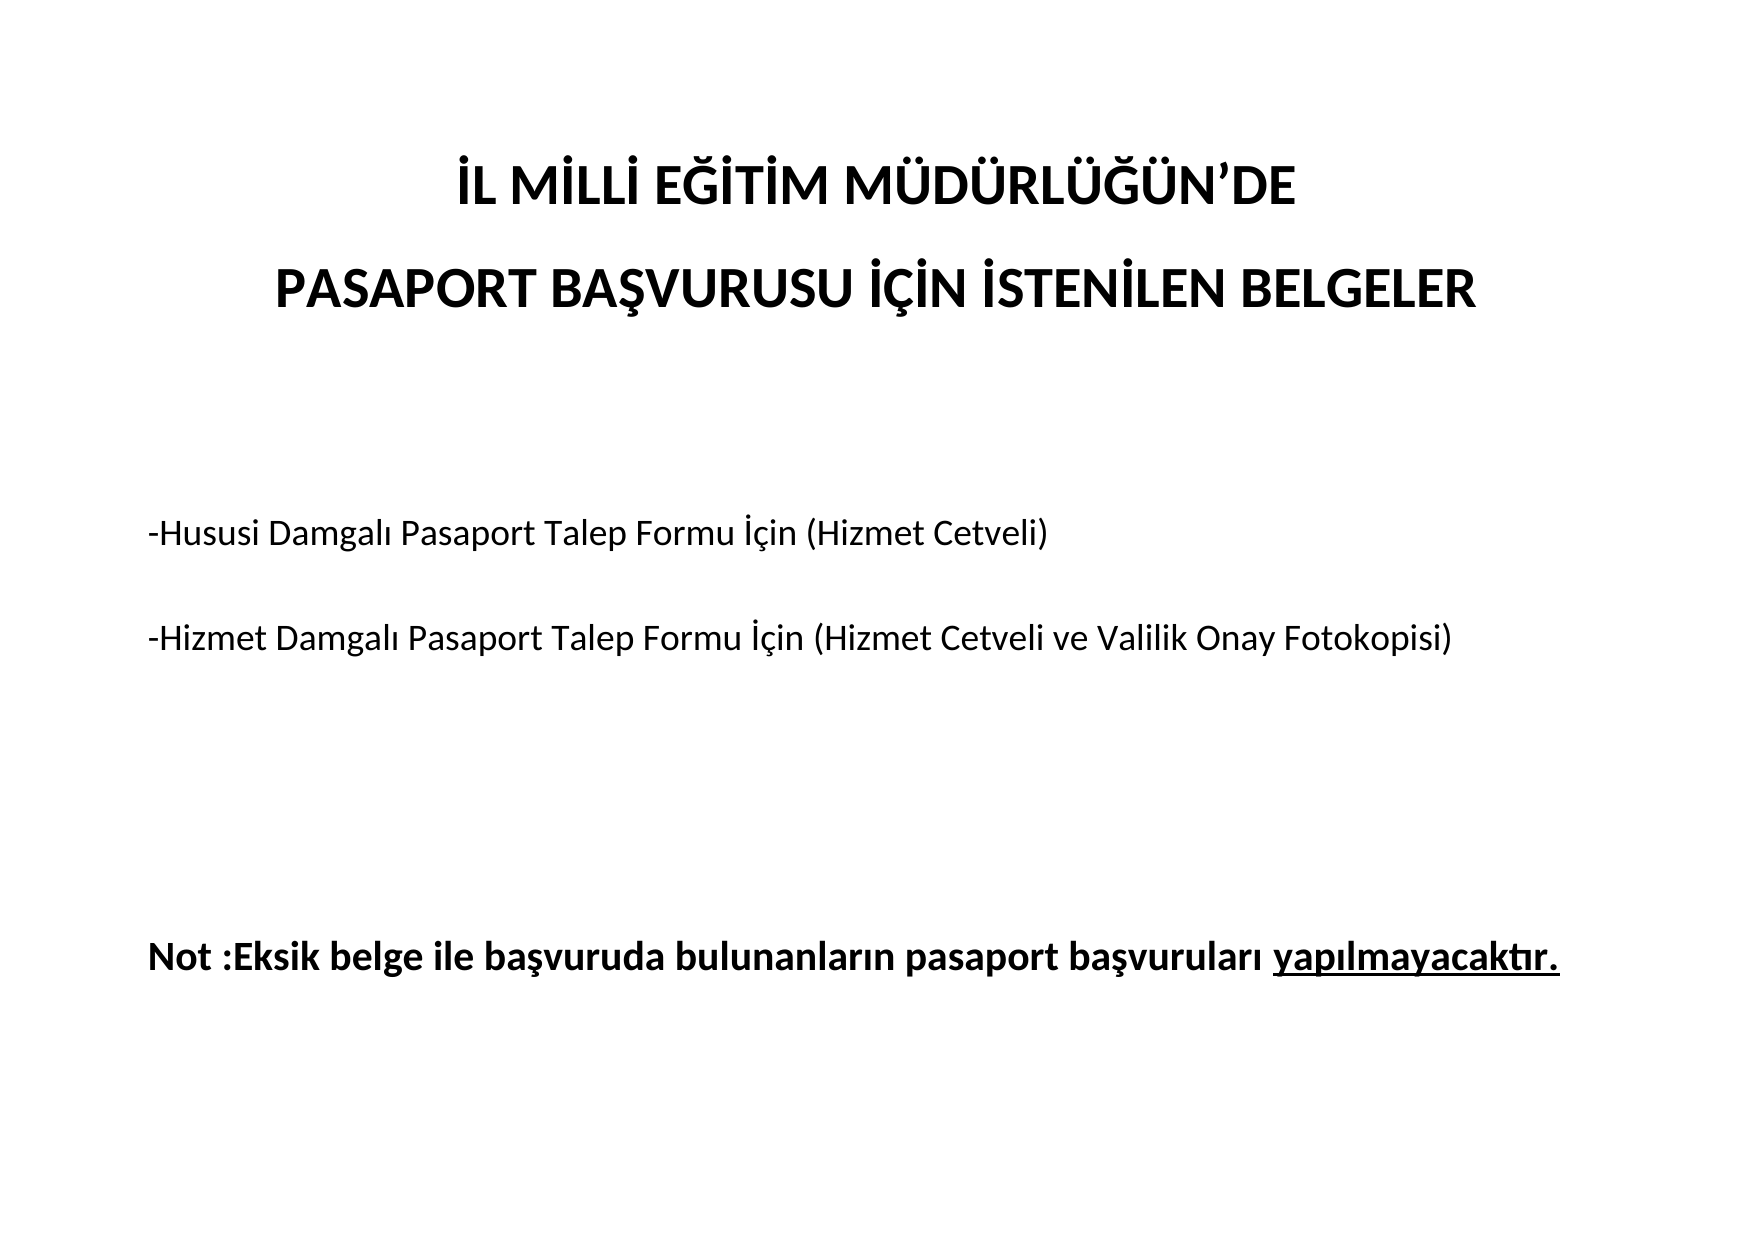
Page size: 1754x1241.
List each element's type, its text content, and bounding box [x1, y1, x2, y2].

text -Hizmet Damgalı Pasaport Talep Formu İçin (Hizmet Cetveli ve Valilik Onay Fotokopisi) [148, 614, 1606, 660]
text İL MİLLİ EĞİTİM MÜDÜRLÜĞÜN’DE [148, 148, 1606, 219]
text -Hususi Damgalı Pasaport Talep Formu İçin (Hizmet Cetveli) [148, 508, 1606, 554]
text PASAPORT BAŞVURUSU İÇİN İSTENİLEN BELGELER [148, 250, 1606, 322]
text Not :Eksik belge ile başvuruda bulunanların pasaport başvuruları yapılmayacaktır. [148, 930, 1606, 981]
